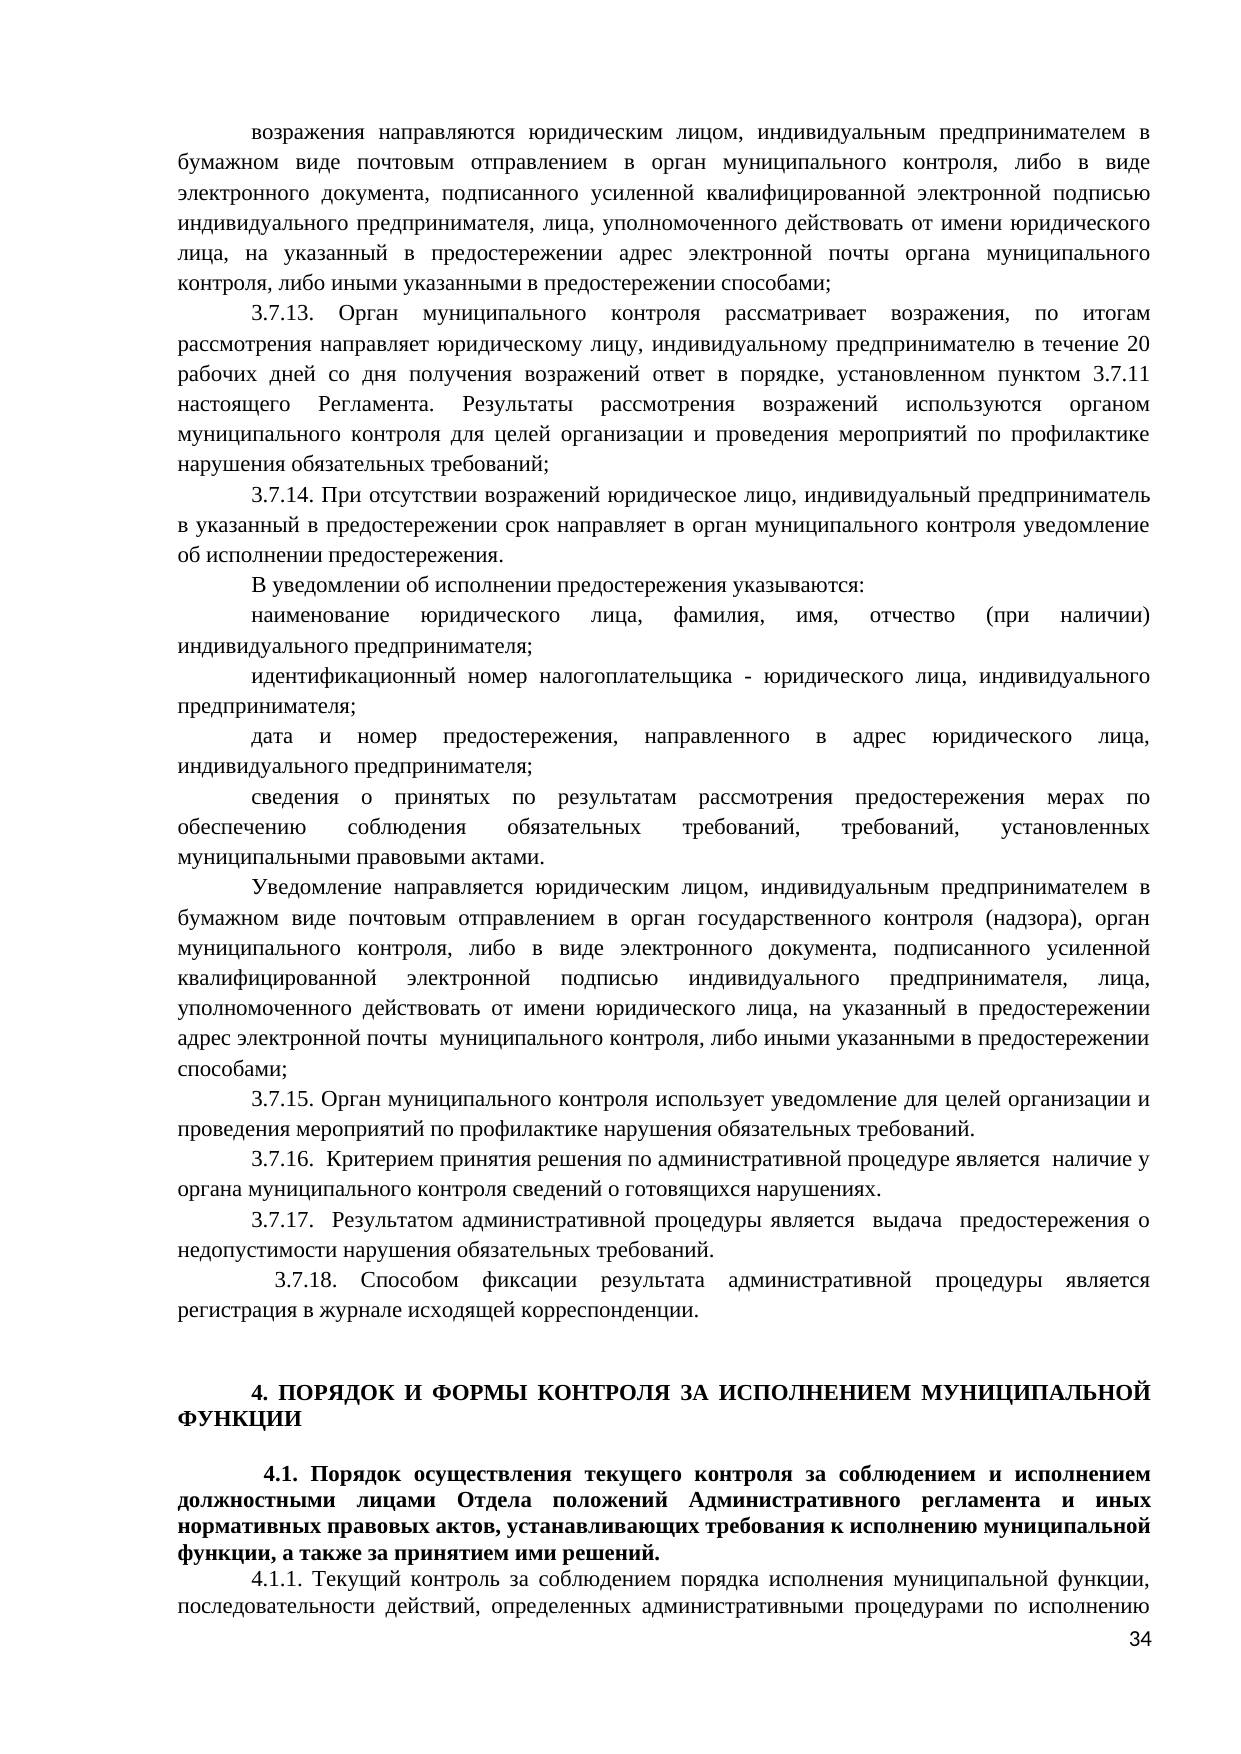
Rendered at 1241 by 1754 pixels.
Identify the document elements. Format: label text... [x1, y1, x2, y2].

text 4.1. Порядок осуществления текущего контроля за соблюдением и исполнением должностными лицами Отдела положений Административного регламента и иных нормативных правовых актов, устанавливающих требования к исполнению муниципальной функции, а также за принятием ими решений. [177, 1460, 1152, 1565]
text 3.7.15. Орган муниципального контроля использует уведомление для целей организации и проведения мероприятий по профилактике нарушения обязательных требований. [177, 1085, 1152, 1141]
text Уведомление направляется юридическим лицом, индивидуальным предпринимателем в бумажном виде почтовым отправлением в орган государственного контроля (надзора), орган муниципального контроля, либо в виде электронного документа, подписанного усиленной квалифицированной электронной подписью индивидуального предпринимателя, лица, уполномоченного действовать от имени юридического лица, на указанный в предостережении адрес электронной почты муниципального контроля, либо иными указанными в предостережении способами; [177, 873, 1152, 1081]
text наименование юридического лица, фамилия, имя, отчество (при наличии) индивидуального предпринимателя; [177, 601, 1152, 658]
text идентификационный номер налогоплательщика - юридического лица, индивидуального предпринимателя; [177, 662, 1152, 718]
text 3.7.16. Критерием принятия решения по административной процедуре является наличие у органа муниципального контроля сведений о готовящихся нарушениях. [177, 1145, 1152, 1202]
text 3.7.13. Орган муниципального контроля рассматривает возражения, по итогам рассмотрения направляет юридическому лицу, индивидуальному предпринимателю в течение 20 рабочих дней со дня получения возражений ответ в порядке, установленном пунктом 3.7.11 настоящего Регламента. Результаты рассмотрения возражений используются органом муниципального контроля для целей организации и проведения мероприятий по профилактике нарушения обязательных требований; [177, 299, 1152, 477]
text сведения о принятых по результатам рассмотрения предостережения мерах по обеспечению соблюдения обязательных требований, требований, установленных муниципальными правовыми актами. [177, 783, 1152, 869]
text 3.7.18. Способом фиксации результата административной процедуры является регистрация в журнале исходящей корреспонденции. [177, 1266, 1152, 1323]
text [177, 1565, 1152, 1618]
text возражения направляются юридическим лицом, индивидуальным предпринимателем в бумажном виде почтовым отправлением в орган муниципального контроля, либо в виде электронного документа, подписанного усиленной квалифицированной электронной подписью индивидуального предпринимателя, лица, уполномоченного действовать от имени юридического лица, на указанный в предостережении адрес электронной почты органа муниципального контроля, либо иными указанными в предостережении способами; [177, 118, 1152, 296]
text дата и номер предостережения, направленного в адрес юридического лица, индивидуального предпринимателя; [177, 722, 1152, 779]
text 3.7.14. При отсутствии возражений юридическое лицо, индивидуальный предприниматель в указанный в предостережении срок направляет в орган муниципального контроля уведомление об исполнении предостережения. [177, 481, 1152, 567]
text В уведомлении об исполнении предостережения указываются: [177, 571, 1152, 598]
text 3.7.17. Результатом административной процедуры является выдача предостережения о недопустимости нарушения обязательных требований. [177, 1206, 1152, 1262]
text 4. ПОРЯДОК И ФОРМЫ КОНТРОЛЯ ЗА ИСПОЛНЕНИЕМ МУНИЦИПАЛЬНОЙ ФУНКЦИИ [177, 1379, 1152, 1432]
